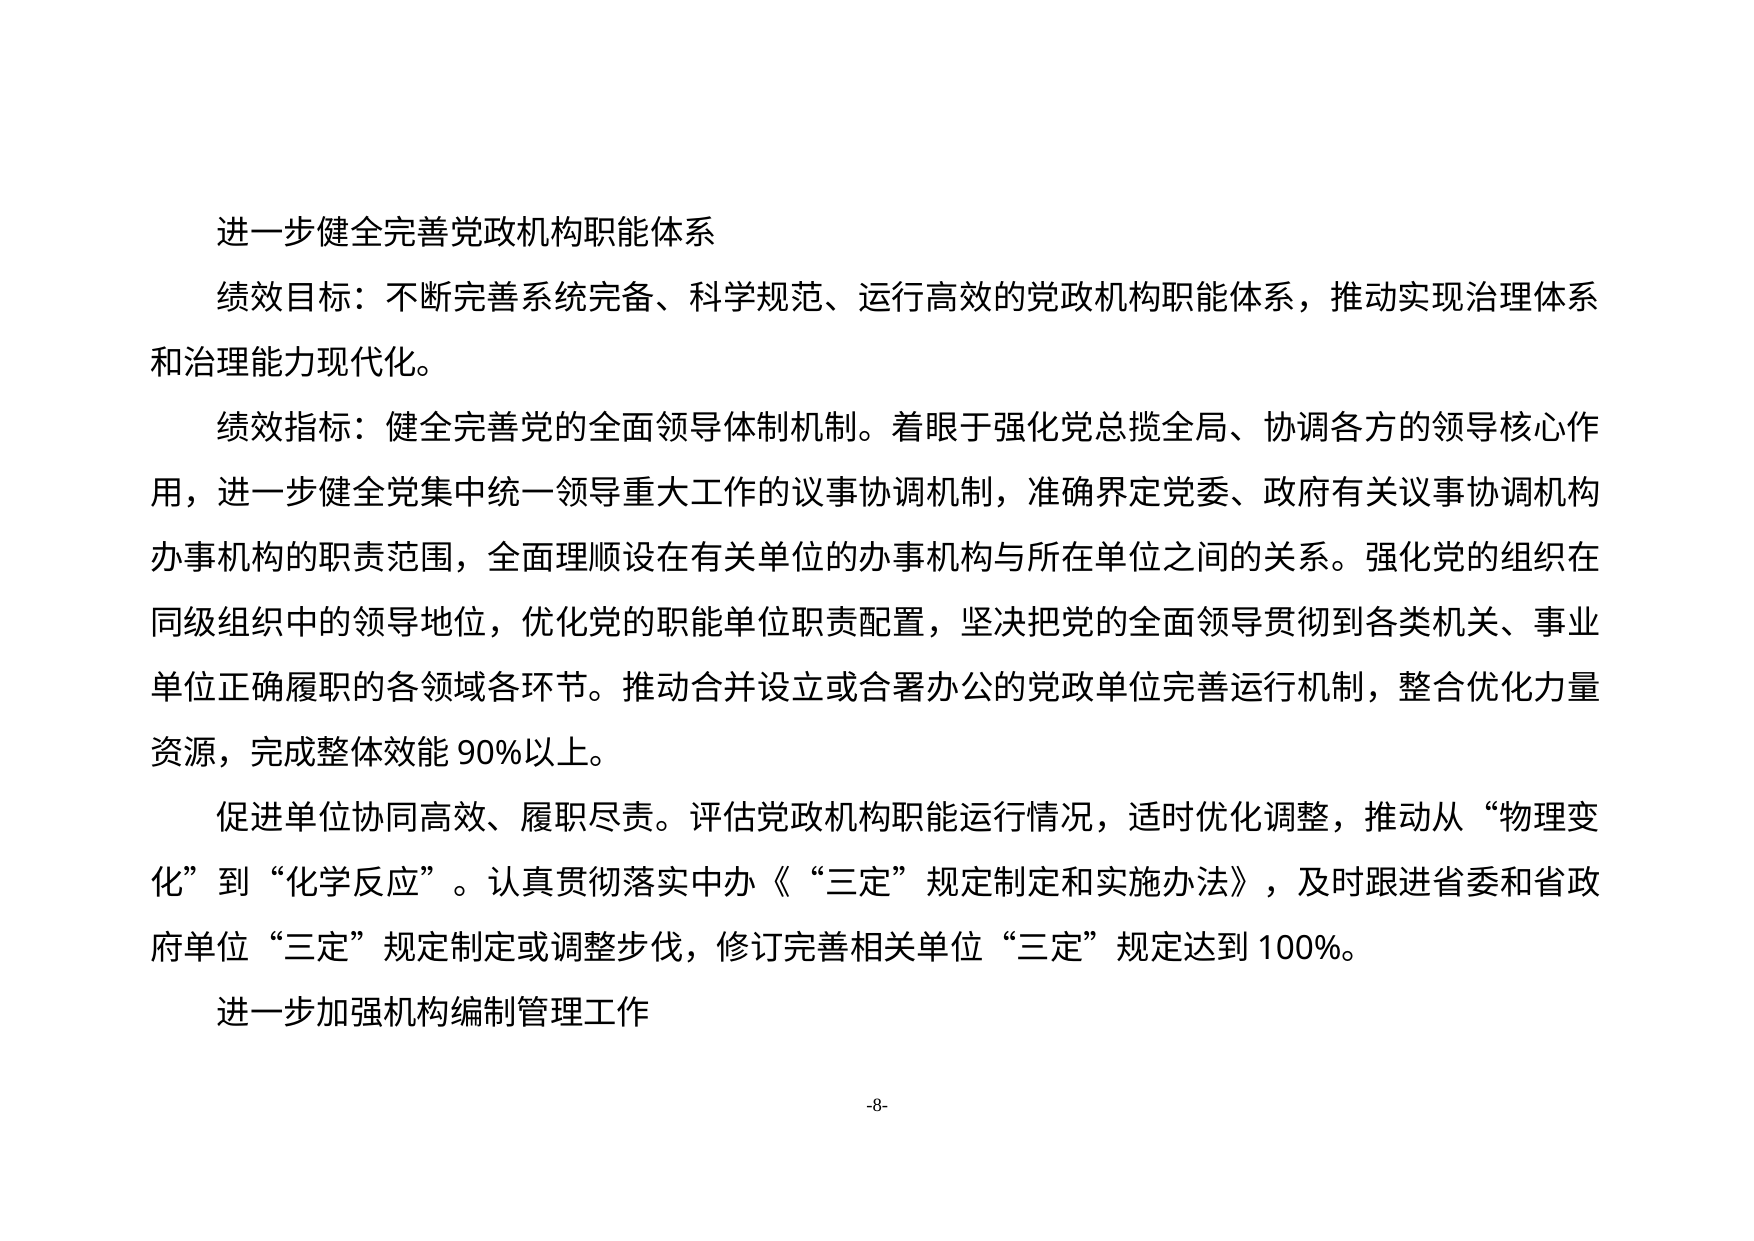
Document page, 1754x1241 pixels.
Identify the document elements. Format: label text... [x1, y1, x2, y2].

text 促进单位协同高效、履职尽责。评估党政机构职能运行情况，适时优化调整，推动从“物理变化”到“化学反应”。认真贯彻落实中办《“三定”规定制定和实施办法》，及时跟进省委和省政府单位“三定”规定制定或调整步伐，修订完善相关单位“三定”规定达到100%。 [150, 783, 1604, 978]
text 绩效目标：不断完善系统完备、科学规范、运行高效的党政机构职能体系，推动实现治理体系和治理能力现代化。 [150, 263, 1604, 393]
text 进一步健全完善党政机构职能体系 [150, 198, 1604, 263]
text 绩效指标：健全完善党的全面领导体制机制。着眼于强化党总揽全局、协调各方的领导核心作用，进一步健全党集中统一领导重大工作的议事协调机制，准确界定党委、政府有关议事协调机构办事机构的职责范围，全面理顺设在有关单位的办事机构与所在单位之间的关系。强化党的组织在同级组织中的领导地位，优化党的职能单位职责配置，坚决把党的全面领导贯彻到各类机关、事业单位正确履职的各领域各环节。推动合并设立或合署办公的党政单位完善运行机制，整合优化力量资源，完成整体效能90%以上。 [150, 393, 1604, 783]
text 进一步加强机构编制管理工作 [150, 978, 1604, 1043]
